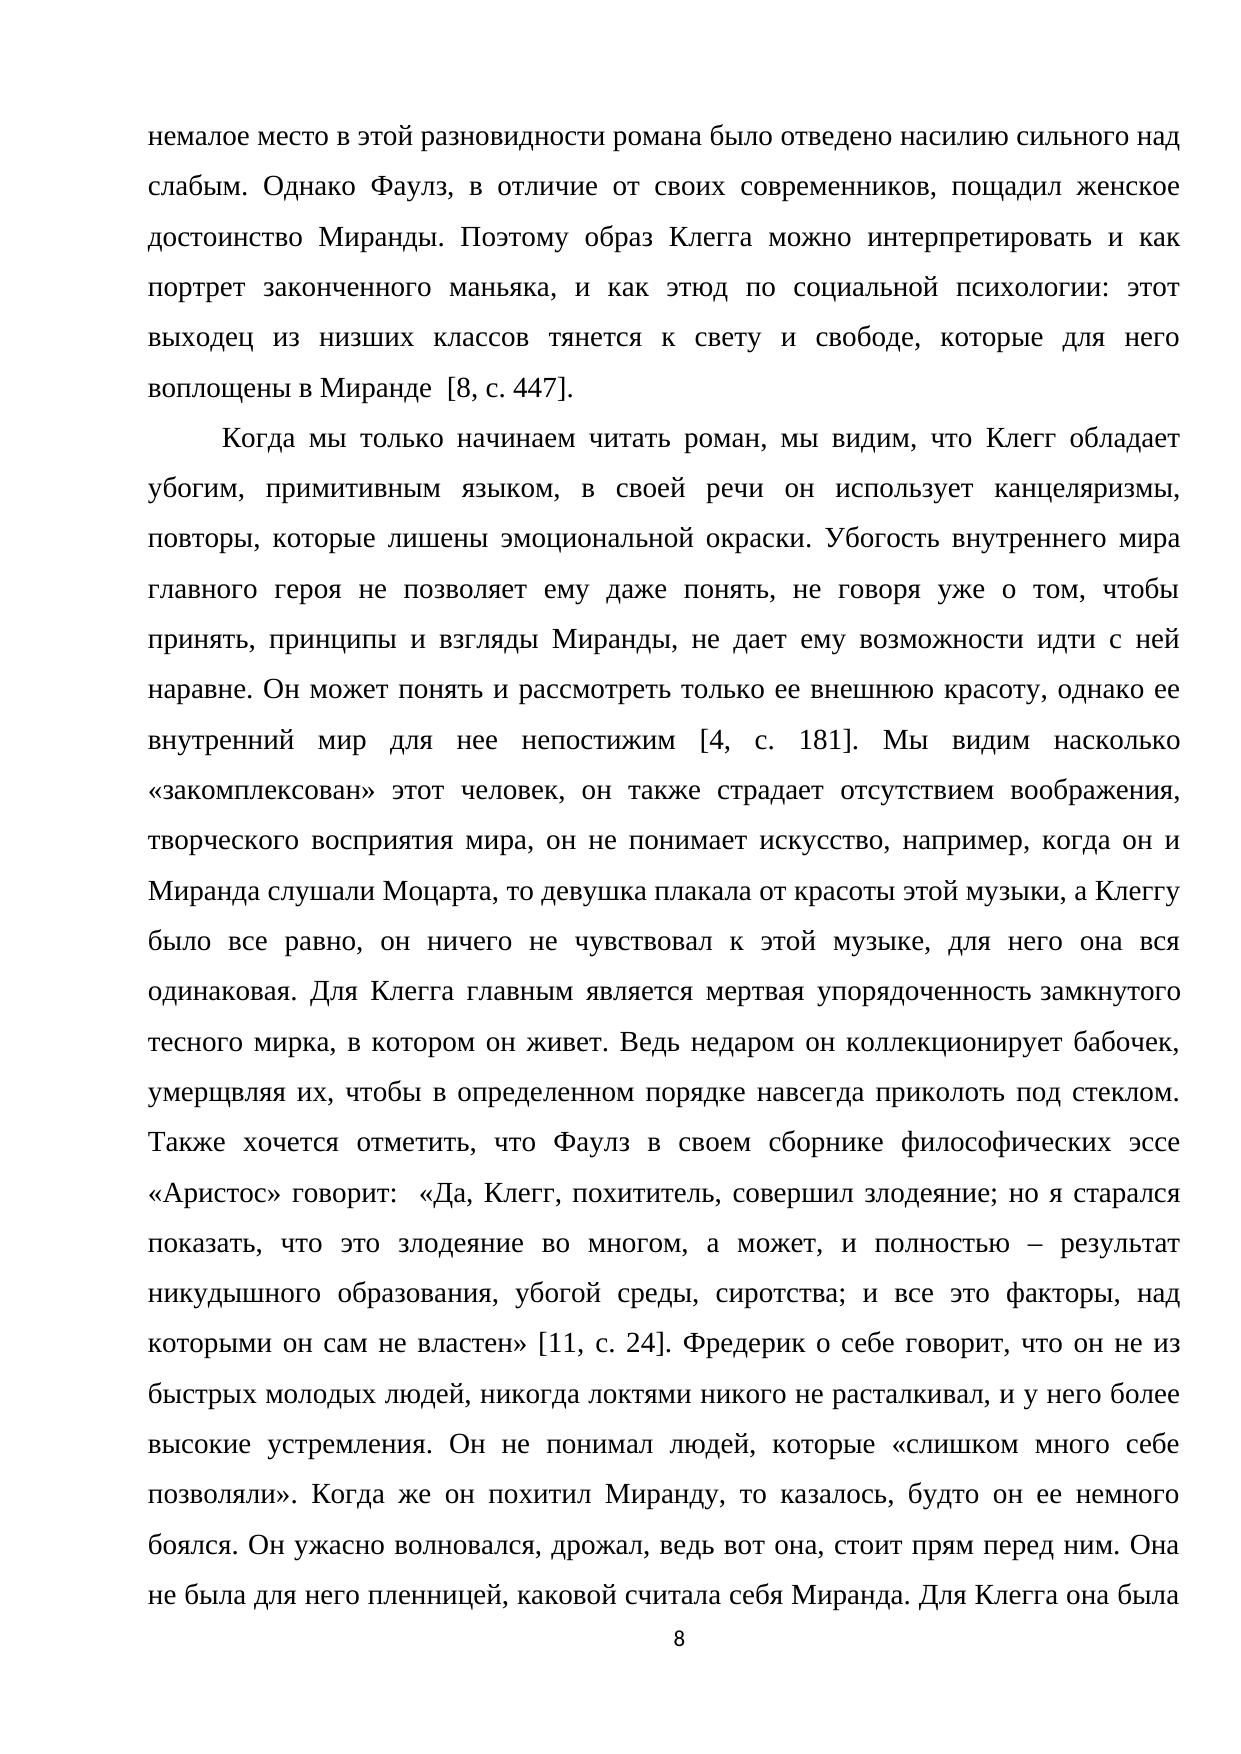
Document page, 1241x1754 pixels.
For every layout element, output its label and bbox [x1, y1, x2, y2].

text [148, 118, 1181, 403]
text [148, 420, 1181, 1611]
